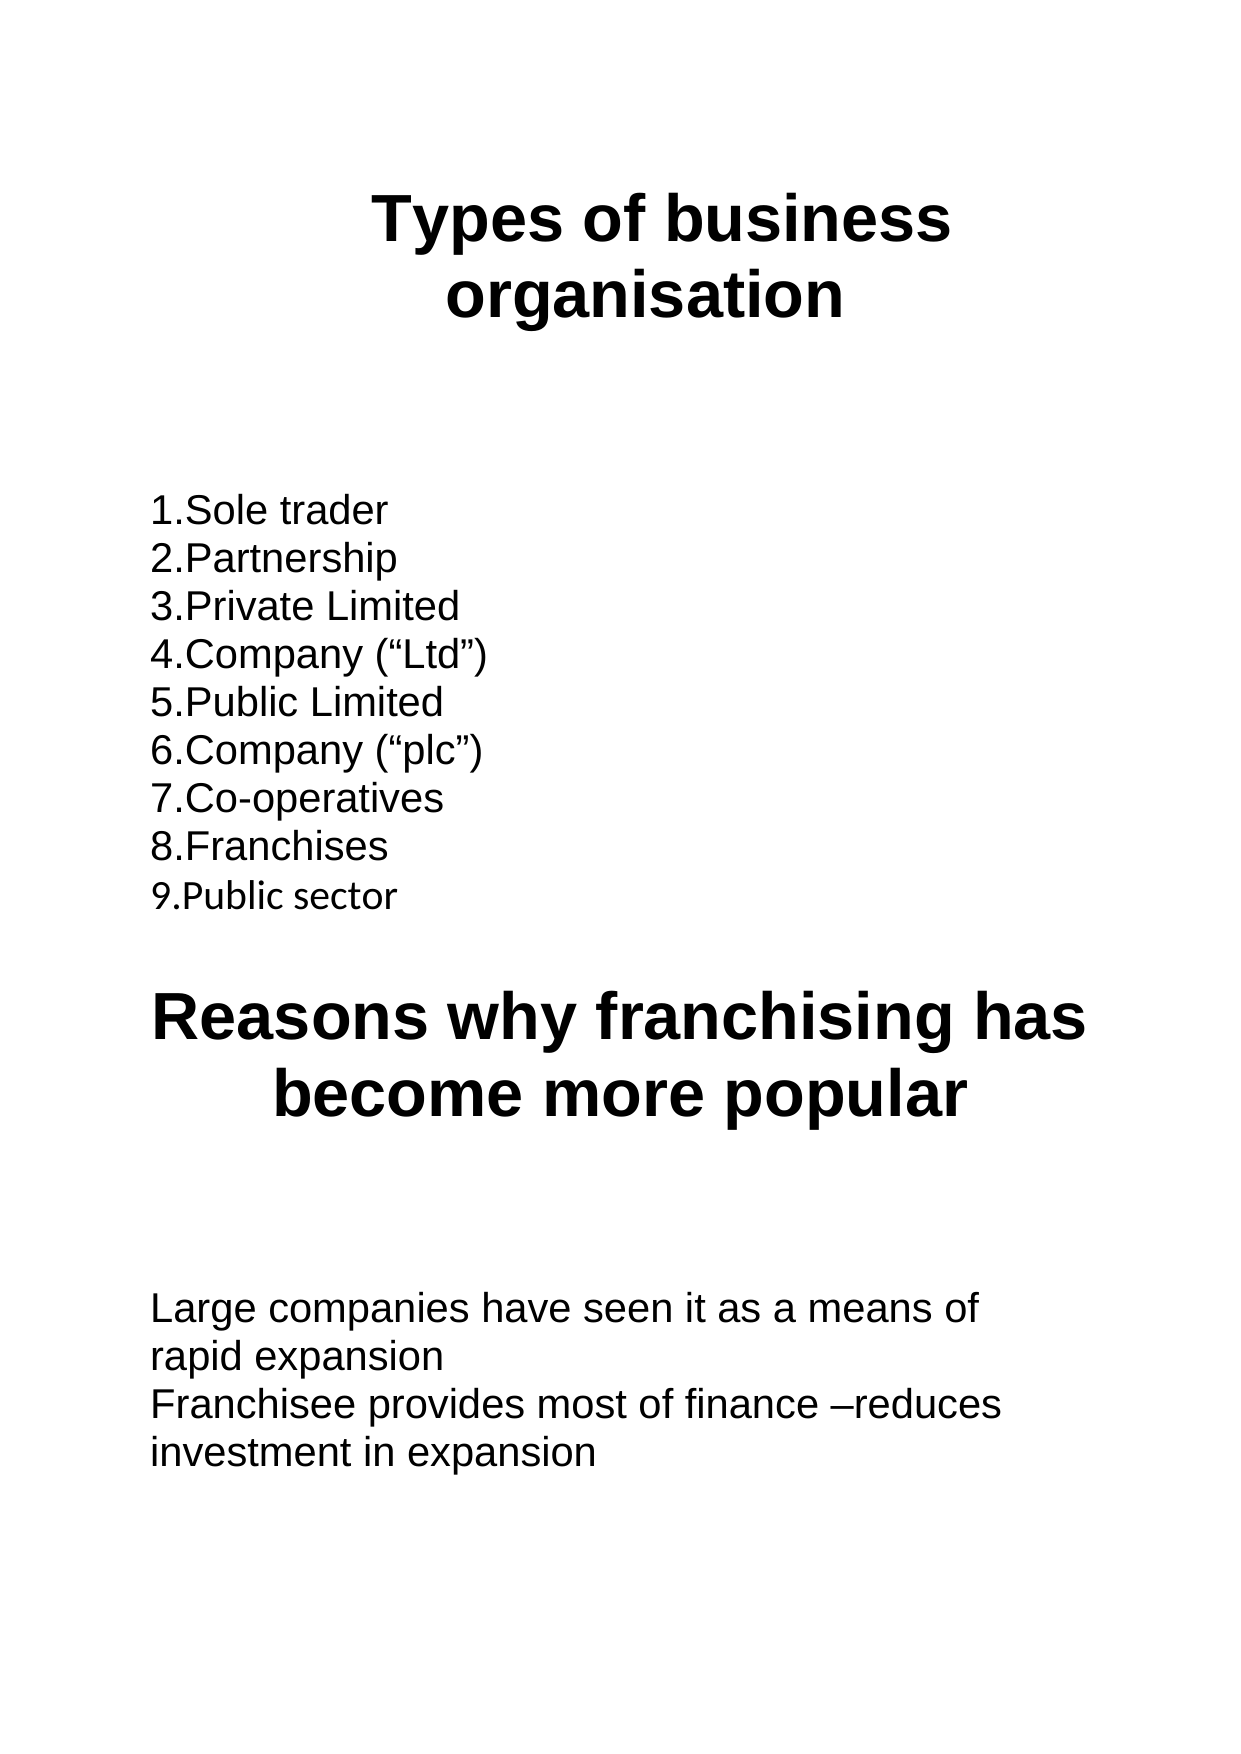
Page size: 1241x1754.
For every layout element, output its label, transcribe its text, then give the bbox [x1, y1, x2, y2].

text organisation [150, 255, 1090, 332]
text 3.Private Limited 4.Company (“Ltd”) [150, 581, 522, 677]
text Types of business [150, 179, 1090, 255]
text 1.Sole trader [150, 485, 1090, 533]
text 9.Public sector [150, 869, 1090, 919]
text Franchisee provides most of finance –reduces investment in expansion [150, 1379, 1052, 1475]
text Reasons why franchising has become more popular [150, 977, 1090, 1130]
text 8.Franchises [150, 821, 1090, 869]
text 2.Partnership [150, 533, 1090, 581]
text 5.Public Limited 6.Company (“plc”) [150, 677, 501, 773]
text 7.Co-operatives [150, 773, 1090, 821]
text Large companies have seen it as a means of rapid expansion [150, 1283, 1066, 1379]
